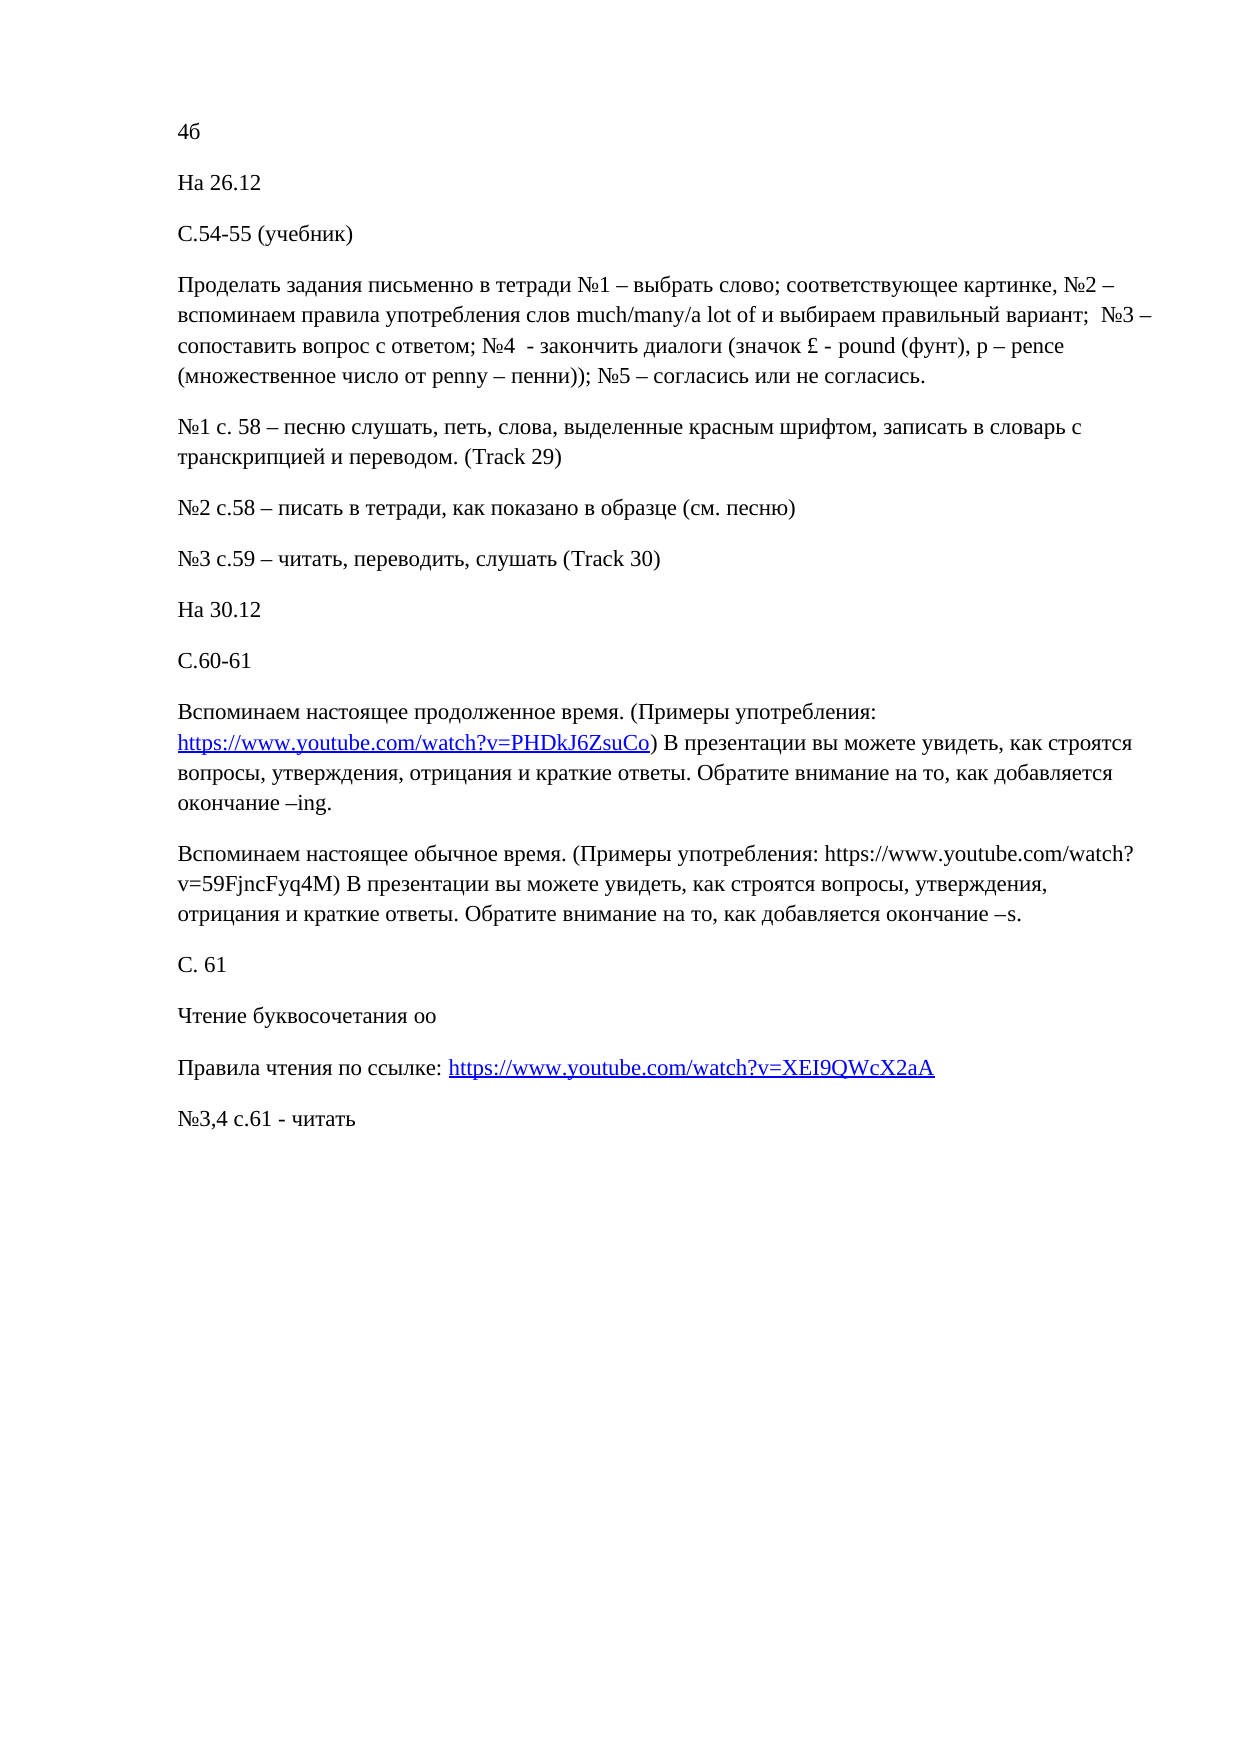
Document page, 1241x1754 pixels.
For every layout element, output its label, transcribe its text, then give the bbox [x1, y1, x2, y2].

text №3,4 с.61 - читать [177, 1104, 1152, 1131]
text С. 61 [177, 951, 1152, 978]
text №1 с. 58 – песню слушать, петь, слова, выделенные красным шрифтом, записать в словарь с транскрипцией и переводом. (Track 29) [177, 413, 1152, 469]
text Проделать задания письменно в тетради №1 – выбрать слово; соответствующее картинке, №2 – вспоминаем правила употребления слов much/many/a lot of и выбираем правильный вариант; №3 – сопоставить вопрос с ответом; №4 - закончить диалоги (значок £ - pound (фунт), p – pence (множественное число от penny – пенни)); №5 – согласись или не согласись. [177, 271, 1152, 388]
text Правила чтения по ссылке: https://www.youtube.com/watch?v=XEI9QWcX2aA [177, 1053, 1152, 1080]
text На 30.12 [177, 596, 1152, 623]
text Вспоминаем настоящее продолженное время. (Примеры употребления: https://www.youtube.com/watch?v=PHDkJ6ZsuCo) В презентации вы можете увидеть, как строятся вопросы, утверждения, отрицания и краткие ответы. Обратите внимание на то, как добавляется окончание –ing. [177, 698, 1152, 815]
text С.60-61 [177, 647, 1152, 674]
text На 26.12 [177, 169, 1152, 196]
text №3 с.59 – читать, переводить, слушать (Track 30) [177, 545, 1152, 572]
text С.54-55 (учебник) [177, 220, 1152, 247]
text 4б [177, 118, 1152, 144]
text Вспоминаем настоящее обычное время. (Примеры употребления: https://www.youtube.com/watch?v=59FjncFyq4M) В презентации вы можете увидеть, как строятся вопросы, утверждения, отрицания и краткие ответы. Обратите внимание на то, как добавляется окончание –s. [177, 840, 1152, 927]
text Чтение буквосочетания oo [177, 1002, 1152, 1029]
text №2 с.58 – писать в тетради, как показано в образце (см. песню) [177, 494, 1152, 521]
